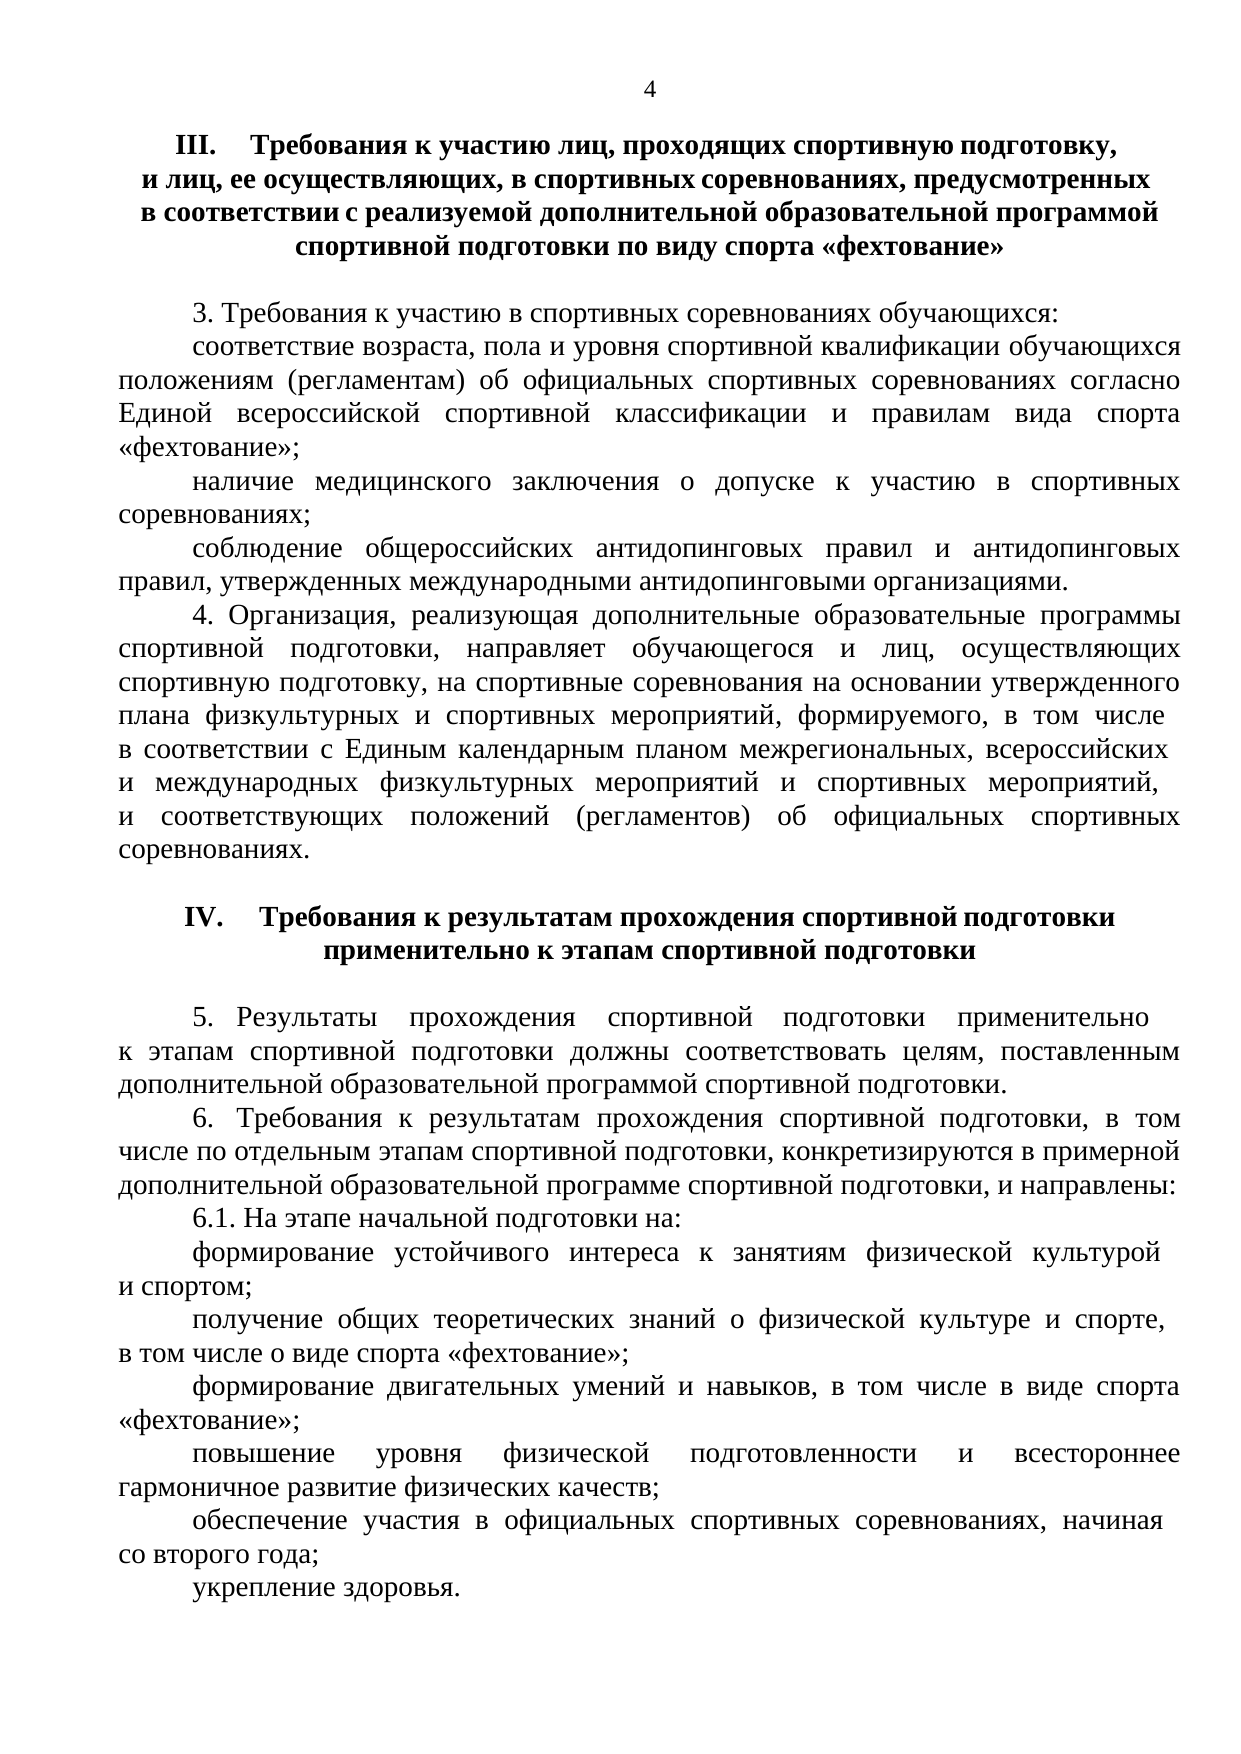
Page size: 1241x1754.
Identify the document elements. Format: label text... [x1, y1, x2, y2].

text формирование двигательных умений и навыков, в том числе в виде спорта «фехтование»; [118, 1368, 1181, 1435]
list Требования к результатам прохождения спортивной подготовки применительно к этапам спортивной подготовки [118, 899, 1181, 966]
list Результаты прохождения спортивной подготовки применительно к этапам спортивной подготовки должны соответствовать целям, поставленным дополнительной образовательной программой спортивной подготовки. [118, 999, 1181, 1100]
text соблюдение общероссийских антидопинговых правил и антидопинговых правил, утвержденных международными антидопинговыми организациями. [118, 530, 1181, 597]
list Требования к результатам прохождения спортивной подготовки, в том числе по отдельным этапам спортивной подготовки, конкретизируются в примерной дополнительной образовательной программе спортивной подготовки, и направлены: [118, 1100, 1181, 1201]
text 4. Организация, реализующая дополнительные образовательные программы спортивной подготовки, направляет обучающегося и лиц, осуществляющих спортивную подготовку, на спортивные соревнования на основании утвержденного плана физкультурных и спортивных мероприятий, формируемого, в том числе в соответствии с Единым календарным планом межрегиональных, всероссийских и международных физкультурных мероприятий и спортивных мероприятий, и соответствующих положений (регламентов) об официальных спортивных соревнованиях. [118, 597, 1181, 865]
list Требования к участию лиц, проходящих спортивную подготовку, и лиц, ее осуществляющих, в спортивных соревнованиях, предусмотренных в соответствии с реализуемой дополнительной образовательной программой спортивной подготовки по виду спорта «фехтование» [118, 127, 1181, 261]
text 3. Требования к участию в спортивных соревнованиях обучающихся: [118, 295, 1181, 328]
text повышение уровня физической подготовленности и всестороннее гармоничное развитие физических качеств; [118, 1435, 1181, 1502]
text формирование устойчивого интереса к занятиям физической культурой и спортом; [118, 1234, 1181, 1301]
text 6.1. На этапе начальной подготовки на: [192, 1201, 1181, 1234]
text наличие медицинского заключения о допуске к участию в спортивных соревнованиях; [118, 463, 1181, 530]
text получение общих теоретических знаний о физической культуре и спорте, в том числе о виде спорта «фехтование»; [118, 1301, 1181, 1368]
text соответствие возраста, пола и уровня спортивной квалификации обучающихся положениям (регламентам) об официальных спортивных соревнованиях согласно Единой всероссийской спортивной классификации и правилам вида спорта «фехтование»; [118, 328, 1181, 463]
text укрепление здоровья. [118, 1569, 1179, 1603]
text обеспечение участия в официальных спортивных соревнованиях, начиная со второго года; [118, 1502, 1179, 1569]
